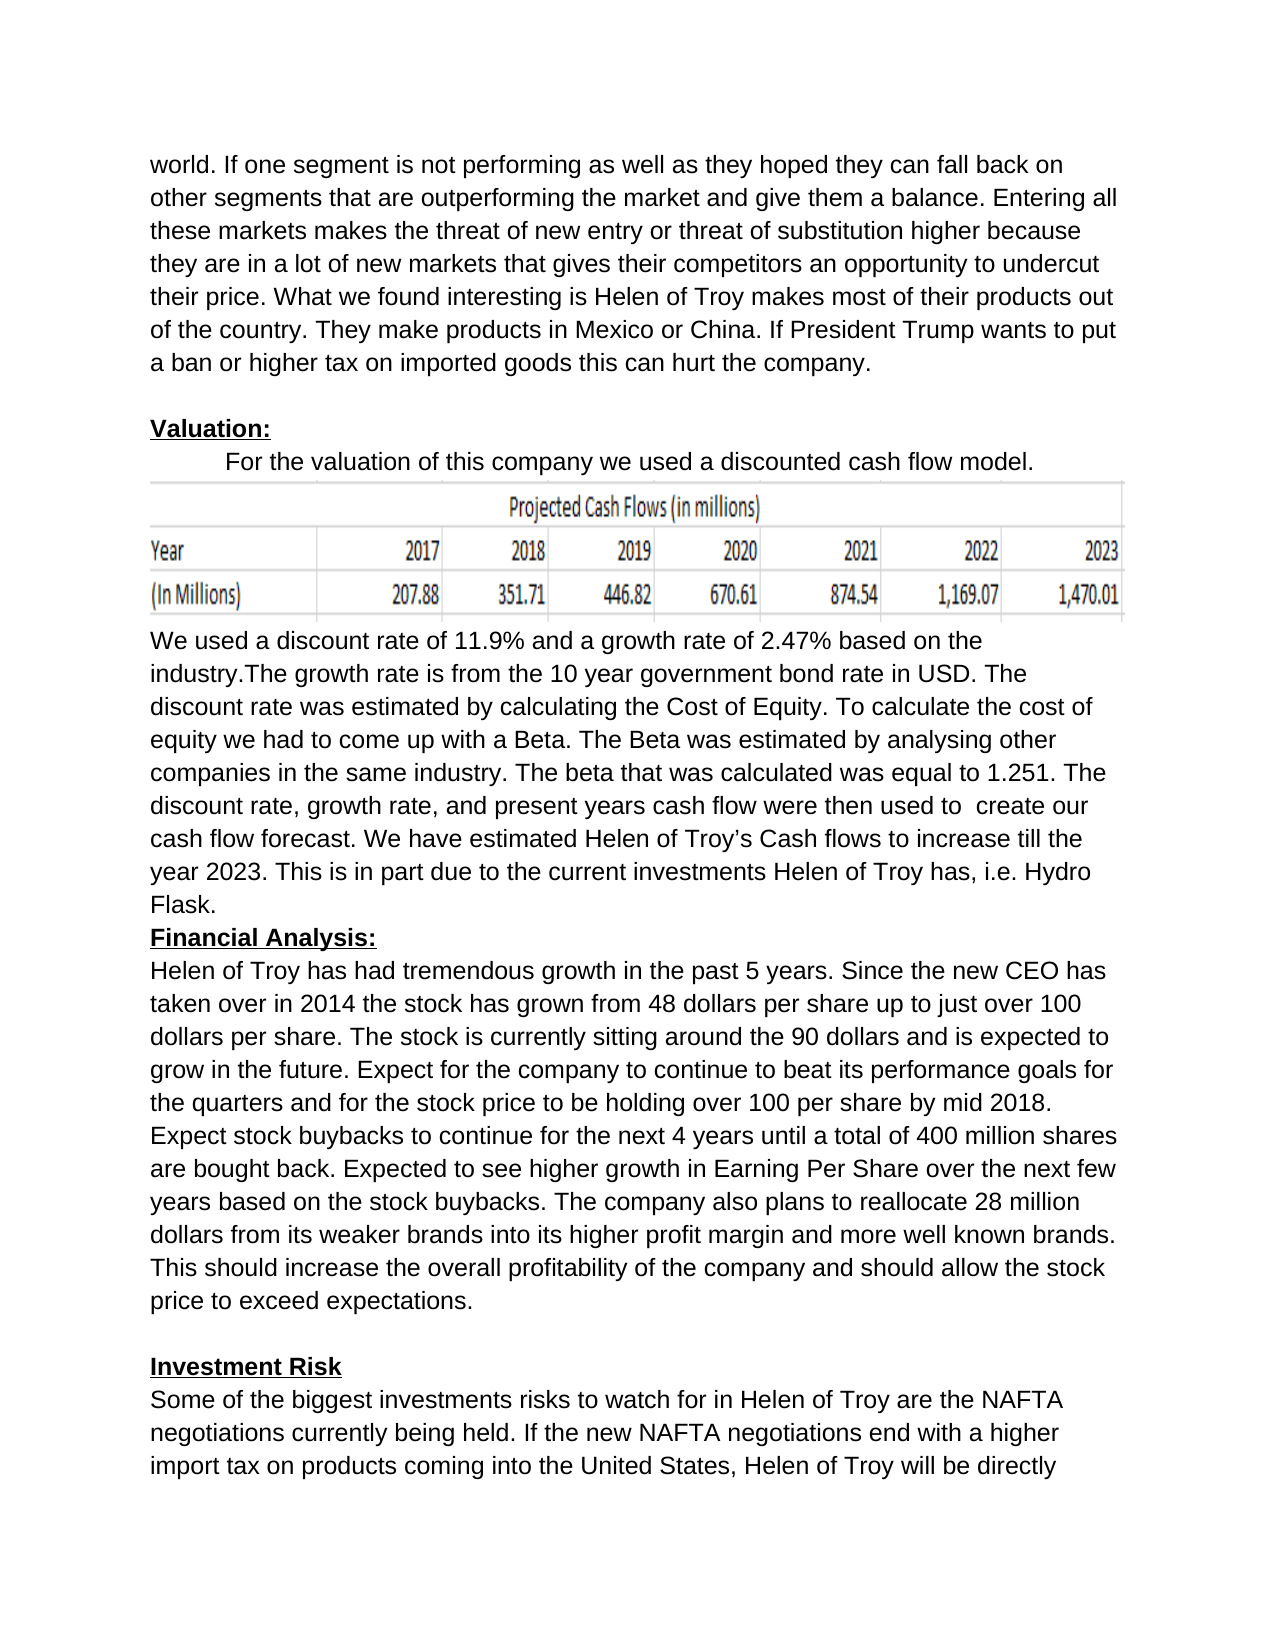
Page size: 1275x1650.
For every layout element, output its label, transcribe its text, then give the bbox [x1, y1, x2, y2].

picture [150, 480, 1125, 622]
text Investment Risk [150, 1352, 1125, 1381]
text Valuation: [150, 414, 1125, 443]
text Financial Analysis: [150, 923, 1125, 952]
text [150, 1385, 1125, 1480]
text For the valuation of this company we used a discounted cash flow model. [150, 447, 1125, 476]
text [150, 150, 1125, 377]
text We used a discount rate of 11.9% and a growth rate of 2.47% based on the industry.The growth rate is from the 10 year government bond rate in USD. The discount rate was estimated by calculating the Cost of Equity. To calculate the cost of equity we had to come up with a Beta. The Beta was estimated by analysing other companies in the same industry. The beta that was calculated was equal to 1.251. The discount rate, growth rate, and present years cash flow were then used to create our cash flow forecast. We have estimated Helen of Troy’s Cash flows to increase till the year 2023. This is in part due to the current investments Helen of Troy has, i.e. Hydro Flask. [150, 626, 1125, 919]
text Helen of Troy has had tremendous growth in the past 5 years. Since the new CEO has taken over in 2014 the stock has grown from 48 dollars per share up to just over 100 dollars per share. The stock is currently sitting around the 90 dollars and is expected to grow in the future. Expect for the company to continue to beat its performance goals for the quarters and for the stock price to be holding over 100 per share by mid 2018. Expect stock buybacks to continue for the next 4 years until a total of 400 million shares are bought back. Expected to see higher growth in Earning Per Share over the next few years based on the stock buybacks. The company also plans to reallocate 28 million dollars from its weaker brands into its higher profit margin and more well known brands. This should increase the overall profitability of the company and should allow the stock price to exceed expectations. [150, 956, 1125, 1315]
